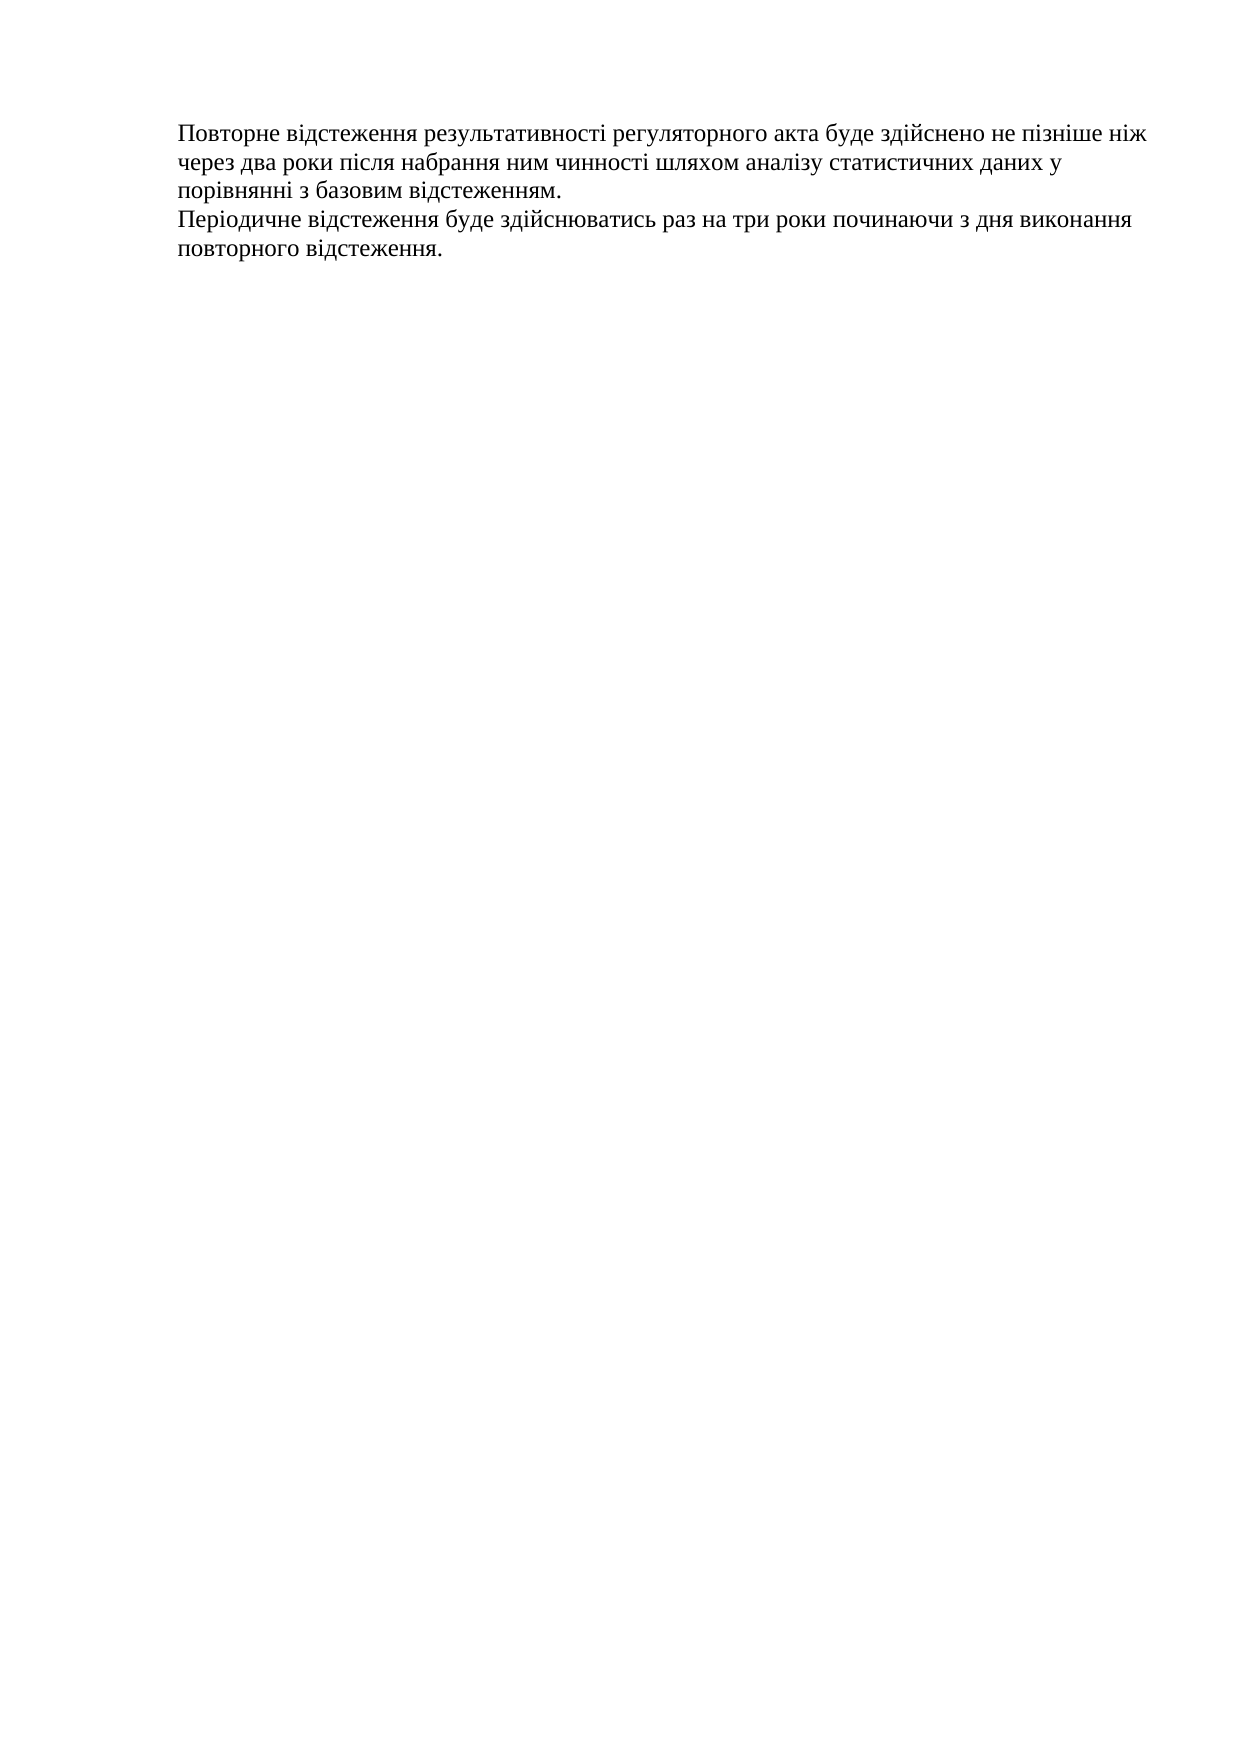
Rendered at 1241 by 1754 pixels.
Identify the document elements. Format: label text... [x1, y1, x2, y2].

text Повторне відстеження результативності регуляторного акта буде здійснено не пізніше ніж через два роки після набрання ним чинності шляхом аналізу статистичних даних у порівнянні з базовим відстеженням. [177, 118, 1152, 204]
text Періодичне відстеження буде здійснюватись раз на три роки починаючи з дня виконання повторного відстеження. [177, 204, 1152, 262]
